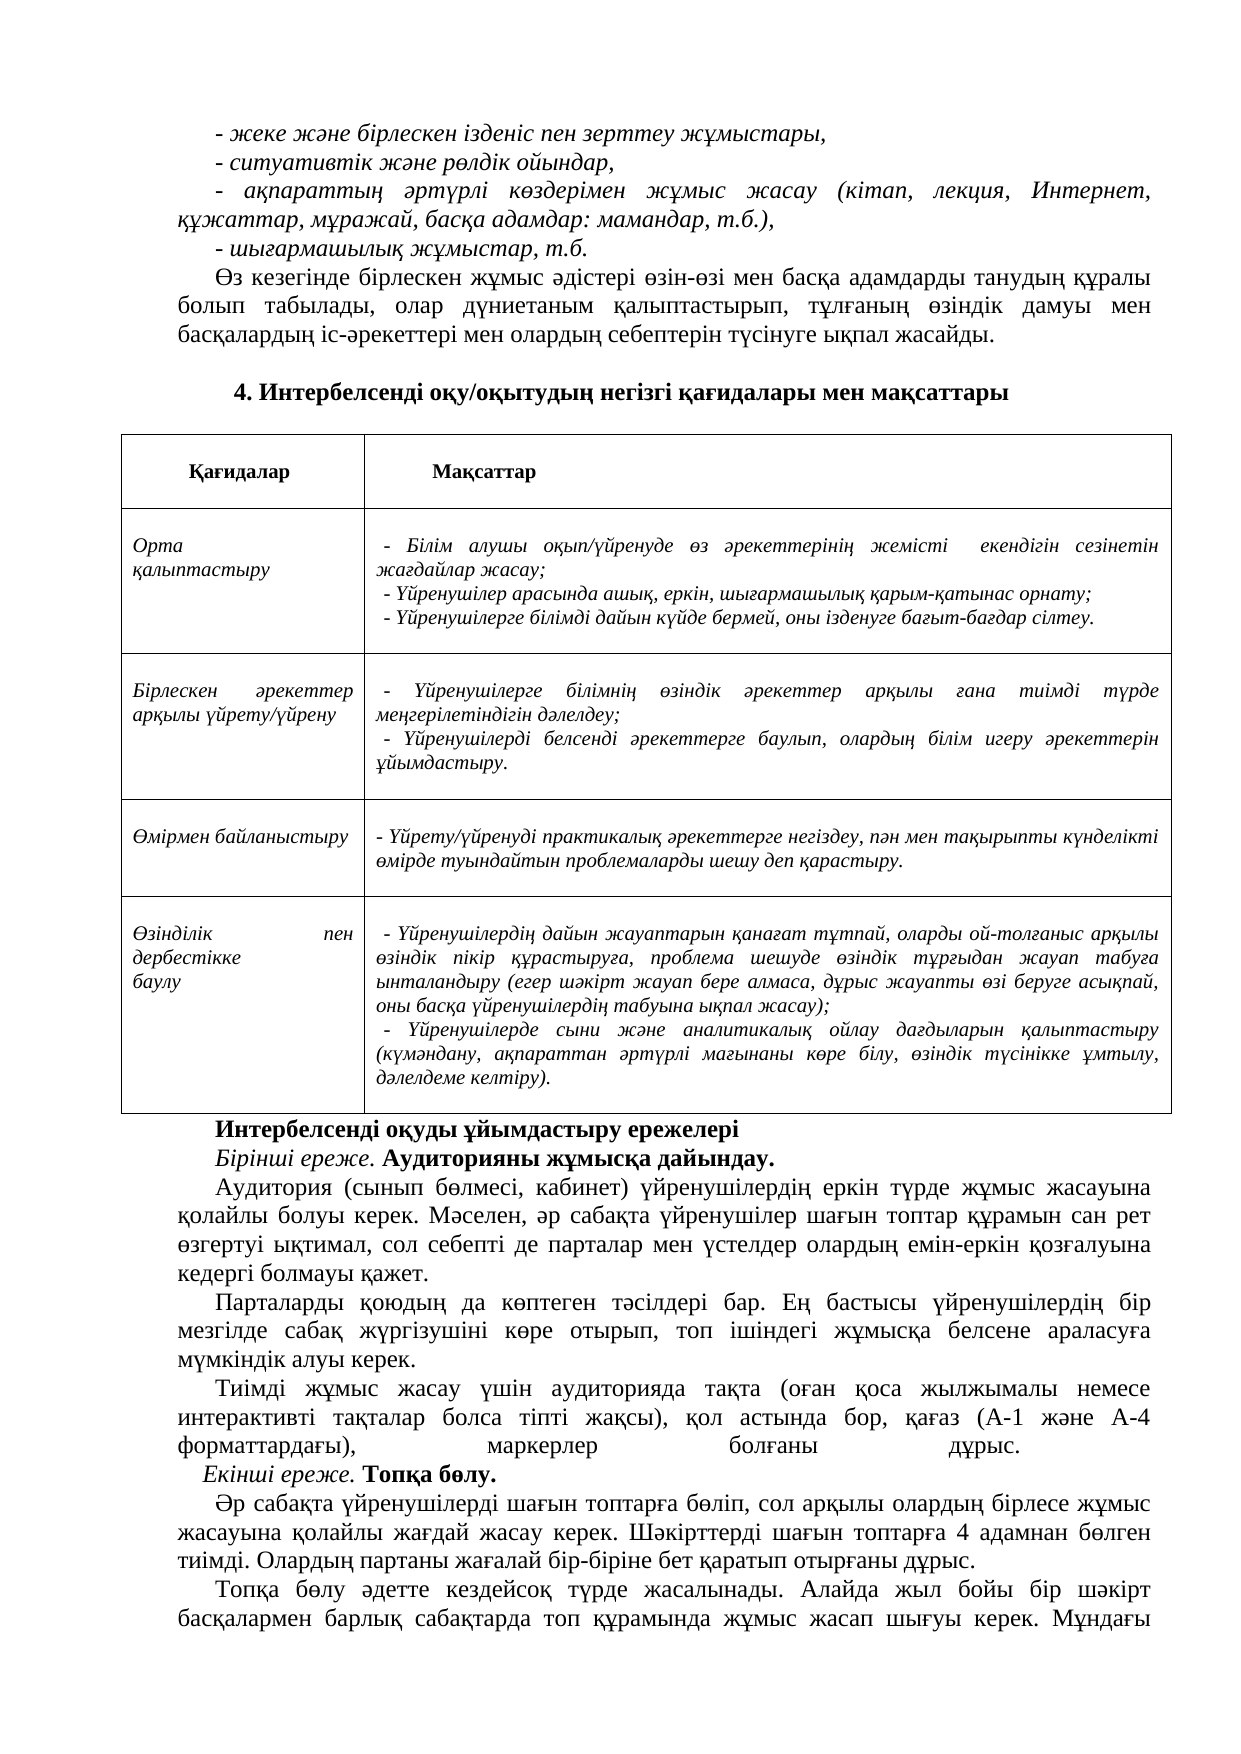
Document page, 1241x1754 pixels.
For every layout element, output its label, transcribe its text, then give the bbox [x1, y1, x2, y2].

text Бірінші ереже. Аудиторияны жұмысқа дайындау. [177, 1143, 1152, 1172]
table_cell - Үйренушілерге білімнің өзіндік әрекеттер арқылы ғана тиімді түрде меңгерілетіндігін дәлелдеу; - Үйренушілерді белсенді әрекеттерге баулып, олардың білім игеру әрекеттерін ұйымдастыру. [365, 654, 1171, 798]
text Интербелсенді оқуды ұйымдастыру ережелері [177, 1114, 1152, 1143]
text - ақпараттың әртүрлі көздерімен жұмыс жасау (кітап, лекция, Интернет, құжаттар, мұражай, басқа адамдар: мамандар, т.б.), [177, 176, 1152, 233]
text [177, 1574, 1152, 1632]
text 4. Интербелсенді оқу/оқытудың негізгі қағидалары мен мақсаттары [177, 377, 1152, 406]
text Өз кезегінде бірлескен жұмыс әдістері өзін-өзі мен басқа адамдарды танудың құралы болып табылады, олар дүниетаным қалыптастырып, тұлғаның өзіндік дамуы мен басқалардың іс-әрекеттері мен олардың себептерін түсінуге ықпал жасайды. [177, 262, 1152, 348]
text - ситуативтік және рөлдік ойындар, [177, 147, 1152, 176]
table_cell - Үйрету/үйренуді практикалық әрекеттерге негіздеу, пән мен тақырыпты күнделікті өмірде туындайтын проблемаларды шешу деп қарастыру. [365, 800, 1171, 896]
text Тиімді жұмыс жасау үшін аудиторияда тақта (оған қоса жылжымалы немесе интерактивті тақталар болса тіпті жақсы), қол астында бор, қағаз (А-1 және А-4 форматтардағы), маркерлер болғаны дұрыс. Екінші ереже. Топқа бөлу. [177, 1373, 1152, 1488]
text - жеке және бірлескен ізденіс пен зерттеу жұмыстары, [177, 118, 1152, 147]
text - шығармашылық жұмыстар, т.б. [177, 233, 1152, 262]
table_cell Өзінділік пен дербестікке баулу [122, 897, 364, 1113]
text Парталарды қоюдың да көптеген тәсілдері бар. Ең бастысы үйренушілердің бір мезгілде сабақ жүргізушіні көре отырып, топ ішіндегі жұмысқа белсене араласуға мүмкіндік алуы керек. [177, 1287, 1152, 1373]
table_cell Өмірмен байланыстыру [122, 800, 364, 896]
table_header Мақсаттар [365, 435, 1171, 508]
table_cell - Білім алушы оқып/үйренуде өз әрекеттерінің жемісті екендігін сезінетін жағдайлар жасау; - Үйренушілер арасында ашық, еркін, шығармашылық қарым-қатынас орнату; - Үйренушілерге білімді дайын күйде бермей, оны ізденуге бағыт-бағдар сілтеу. [365, 509, 1171, 653]
table_cell Бірлескен әрекеттер арқылы үйрету/үйрену [122, 654, 364, 798]
table_header Қағидалар [122, 435, 364, 508]
text Аудитория (сынып бөлмесі, кабинет) үйренушілердің еркін түрде жұмыс жасауына қолайлы болуы керек. Мәселен, әр сабақта үйренушілер шағын топтар құрамын сан рет өзгертуі ықтимал, сол себепті де парталар мен үстелдер олардың емін-еркін қозғалуына кедергі болмауы қажет. [177, 1172, 1152, 1287]
table_cell - Үйренушілердің дайын жауаптарын қанағат тұтпай, оларды ой-толғаныс арқылы өзіндік пікір құрастыруға, проблема шешуде өзіндік тұрғыдан жауап табуға ынталандыру (егер шәкірт жауап бере алмаса, дұрыс жауапты өзі беруге асықпай, оны басқа үйренушілердің табуына ықпал жасау); - Үйренушілерде сыни және аналитикалық ойлау дағдыларын қалыптастыру (күмәндану, ақпараттан әртүрлі мағынаны көре білу, өзіндік түсінікке ұмтылу, дәлелдеме келтіру). [365, 897, 1171, 1113]
table_cell Орта қалыптастыру [122, 509, 364, 653]
text Әр сабақта үйренушілерді шағын топтарға бөліп, сол арқылы олардың бірлесе жұмыс жасауына қолайлы жағдай жасау керек. Шәкірттерді шағын топтарға 4 адамнан бөлген тиімді. Олардың партаны жағалай бір-біріне бет қаратып отырғаны дұрыс. [177, 1488, 1152, 1574]
